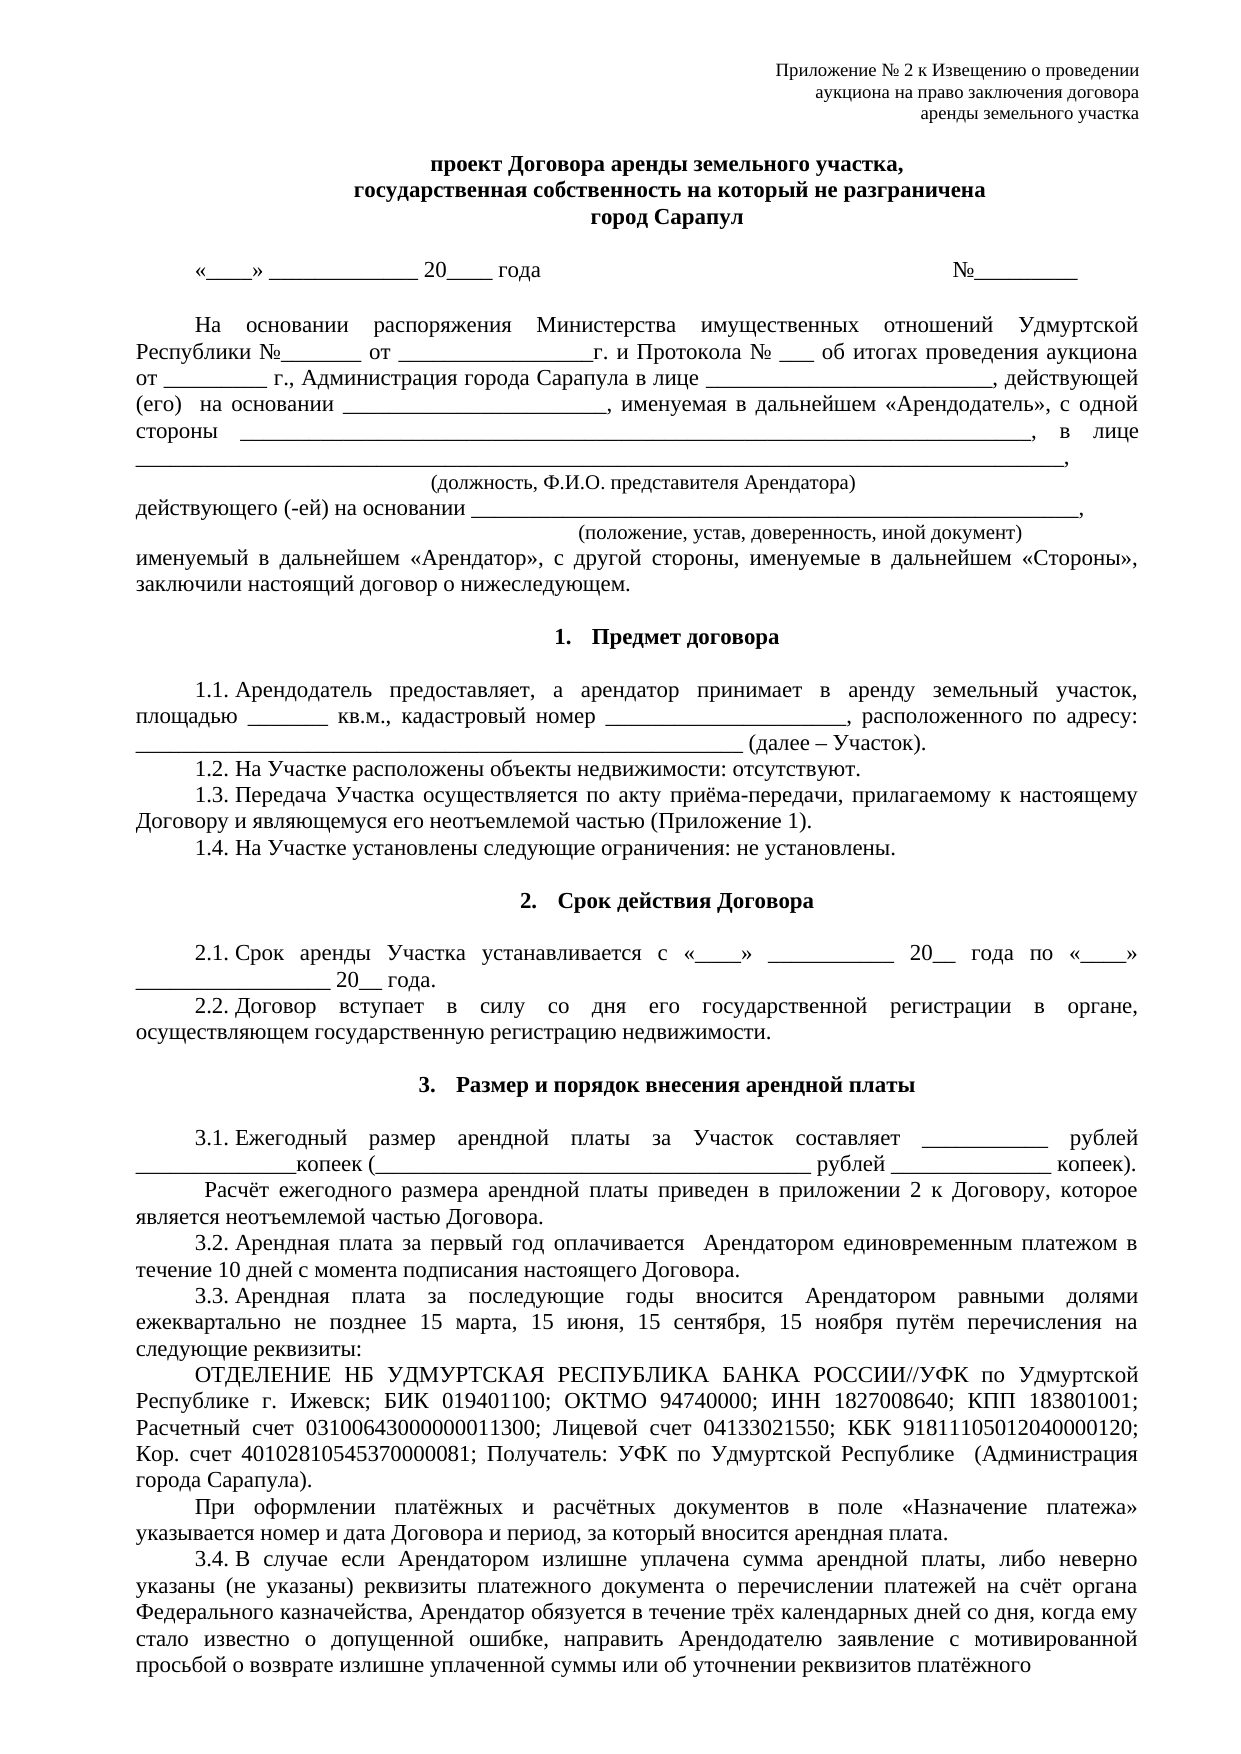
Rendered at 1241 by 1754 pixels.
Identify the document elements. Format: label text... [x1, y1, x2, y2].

text 3.1. Ежегодный размер арендной платы за Участок составляет ___________ рублей ______________копеек (______________________________________ рублей ______________ копеек). [136, 1124, 1139, 1177]
list Размер и порядок внесения арендной платы [194, 1071, 1139, 1097]
text При оформлении платёжных и расчётных документов в поле «Назначение платежа» указывается номер и дата Договора и период, за который вносится арендная плата. [136, 1493, 1139, 1546]
text 3.4. В случае если Арендатором излишне уплачена сумма арендной платы, либо неверно указаны (не указаны) реквизиты платежного документа о перечислении платежей на счёт органа Федерального казначейства, Арендатор обязуется в течение трёх календарных дней со дня, когда ему стало известно о допущенной ошибке, направить Арендодателю заявление с мотивированной просьбой о возврате излишне уплаченной суммы или об уточнении реквизитов платёжного [136, 1546, 1139, 1677]
text проект Договора аренды земельного участка, [136, 150, 1139, 177]
table_header №_________ [628, 256, 1128, 311]
text (положение, устав, доверенность, иной документ) [504, 520, 1139, 544]
text 3.2. Арендная плата за первый год оплачивается Арендатором единовременным платежом в течение 10 дней с момента подписания настоящего Договора. [136, 1229, 1139, 1282]
text 1.4. На Участке установлены следующие ограничения: не установлены. [136, 834, 1139, 860]
text 1.2. На Участке расположены объекты недвижимости: отсутствуют. [136, 755, 1139, 781]
text 3.3. Арендная плата за последующие годы вносится Арендатором равными долями ежеквартально не позднее 15 марта, 15 июня, 15 сентября, 15 ноября путём перечисления на следующие реквизиты: [136, 1282, 1139, 1361]
text ОТДЕЛЕНИЕ НБ УДМУРТСКАЯ РЕСПУБЛИКА БАНКА РОССИИ//УФК по Удмуртской Республике г. Ижевск; БИК 019401100; ОКТМО 94740000; ИНН 1827008640; КПП 183801001; Расчетный счет 03100643000000011300; Лицевой счет 04133021550; КБК 91811105012040000120; Кор. счет 40102810545370000081; Получатель: УФК по Удмуртской Республике (Администрация города Сарапула). [136, 1361, 1139, 1493]
text действующего (-ей) на основании _____________________________________________________, [136, 494, 1139, 520]
text 1.3. Передача Участка осуществляется по акту приёма-передачи, прилагаемому к настоящему Договору и являющемуся его неотъемлемой частью (Приложение 1). [136, 781, 1139, 834]
list Предмет договора [194, 623, 1139, 649]
table_header «____» _____________ 20____ года [124, 256, 627, 311]
list Срок действия Договора [194, 887, 1139, 913]
text аренды земельного участка [136, 102, 1139, 124]
text именуемый в дальнейшем «Арендатор», с другой стороны, именуемые в дальнейшем «Стороны», заключили настоящий договор о нижеследующем. [136, 544, 1139, 597]
text город Сарапул [136, 203, 1139, 229]
text На основании распоряжения Министерства имущественных отношений Удмуртской Республики №_______ от _________________г. и Протокола № ___ об итогах проведения аукциона от _________ г., Администрация города Сарапула в лице _________________________, действующей (его) на основании _______________________, именуемая в дальнейшем «Арендодатель», с одной стороны _____________________________________________________________________, в лице _________________________________________________________________________________, [136, 311, 1139, 469]
text 2.1. Срок аренды Участка устанавливается с «____» ___________ 20__ года по «____» _________________ 20__ года. [136, 939, 1139, 992]
text 2.2. Договор вступает в силу со дня его государственной регистрации в органе, осуществляющем государственную регистрацию недвижимости. [136, 992, 1139, 1045]
text Приложение № 2 к Извещению о проведении [136, 59, 1139, 81]
text 1.1. Арендодатель предоставляет, а арендатор принимает в аренду земельный участок, площадью _______ кв.м., кадастровый номер _____________________, расположенного по адресу: _____________________________________________________ (далее – Участок). [136, 676, 1139, 755]
text государственная собственность на который не разграничена [136, 177, 1139, 203]
text Расчёт ежегодного размера арендной платы приведен в приложении 2 к Договору, которое является неотъемлемой частью Договора. [136, 1177, 1139, 1229]
text (должность, Ф.И.О. представителя Арендатора) [357, 469, 1139, 494]
text аукциона на право заключения договора [136, 81, 1139, 102]
